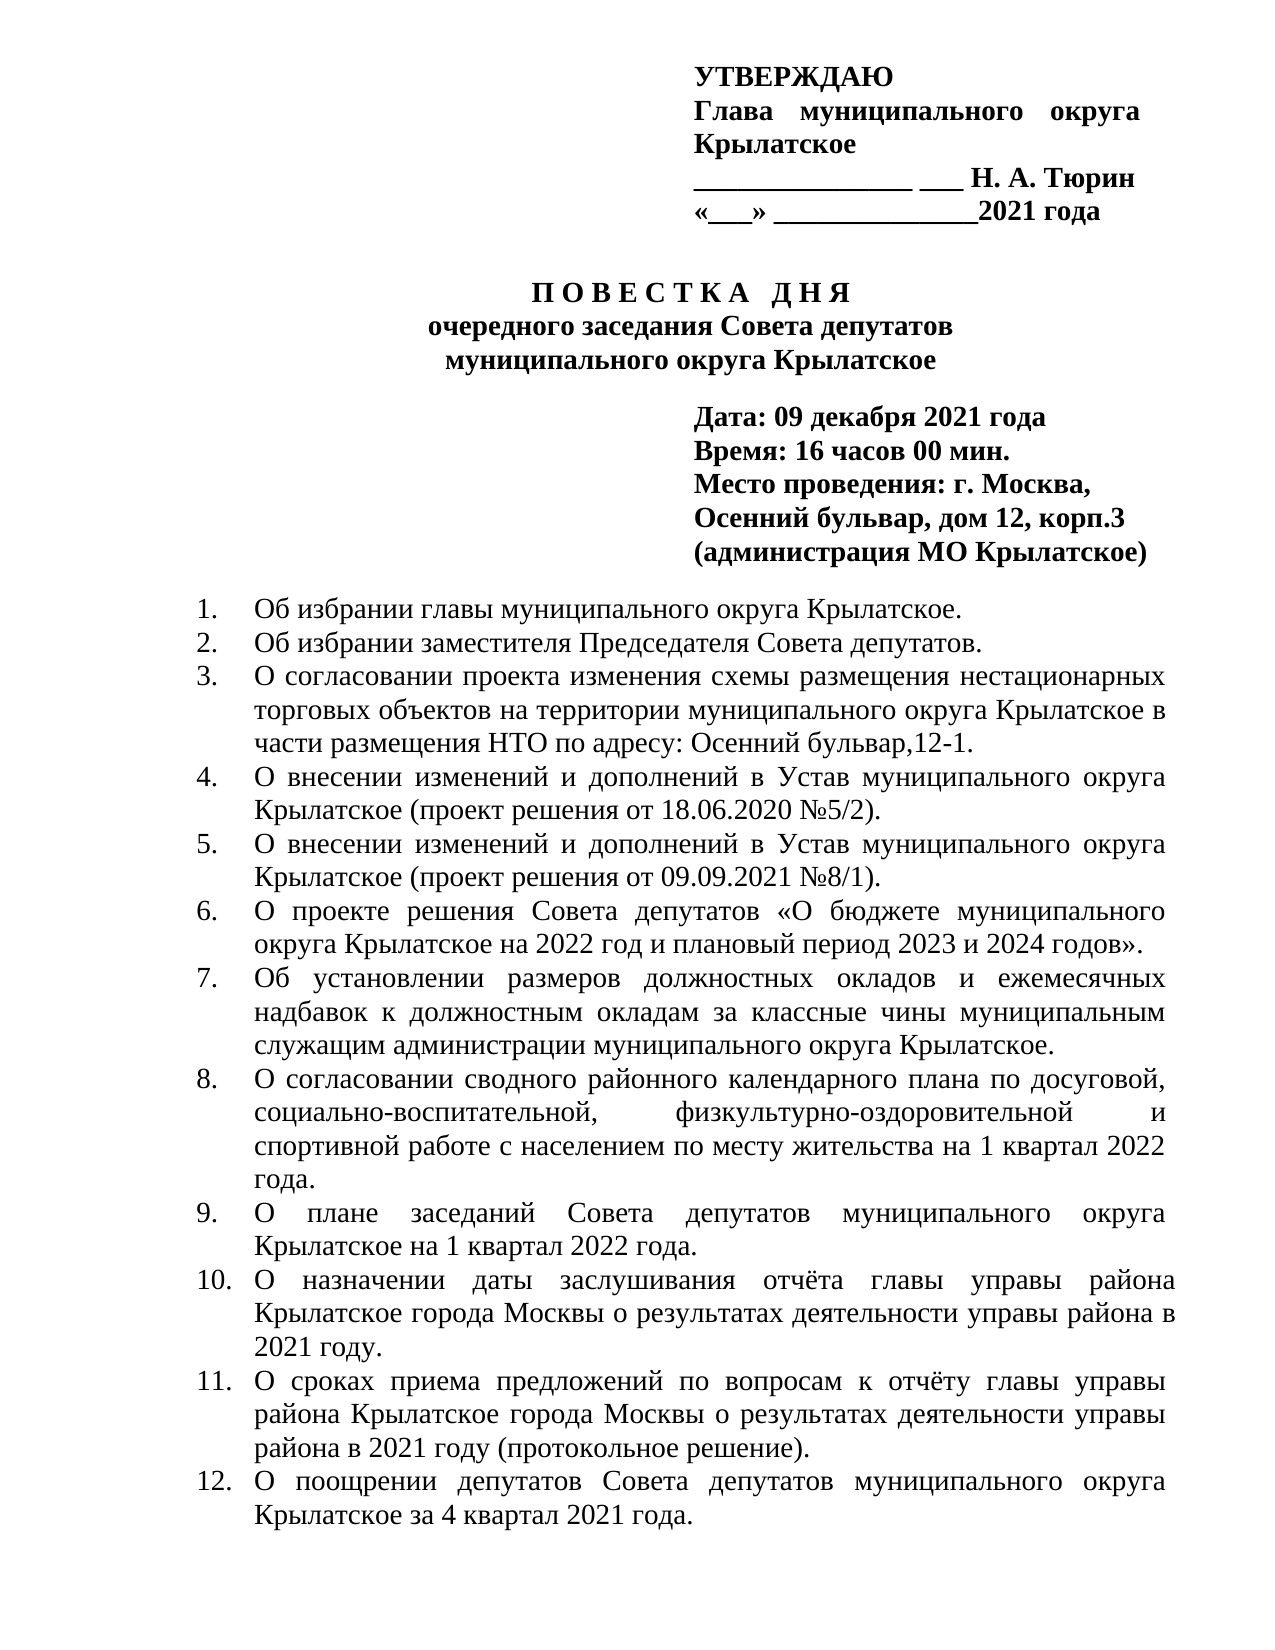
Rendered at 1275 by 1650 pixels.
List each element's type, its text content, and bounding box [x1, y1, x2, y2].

list Об избрании главы муниципального округа Крылатское. [196, 591, 1167, 625]
text УТВЕРЖДАЮ [620, 59, 1167, 93]
list О внесении изменений и дополнений в Устав муниципального округа Крылатское (проект решения от 18.06.2020 №5/2). [196, 759, 1167, 826]
text Глава муниципального округа Крылатское [620, 93, 1167, 160]
text _______________ ___ Н. А. Тюрин [177, 160, 1167, 193]
list Об избрании заместителя Председателя Совета депутатов. [196, 625, 1167, 658]
text Осенний бульвар, дом 12, корп.3 [693, 500, 1167, 534]
text «___» ______________2021 года [620, 193, 1167, 227]
text муниципального округа Крылатское [215, 342, 1167, 376]
text Дата: 09 декабря 2021 года [620, 399, 1167, 433]
list О плане заседаний Совета депутатов муниципального округа Крылатское на 1 квартал 2022 года. [196, 1195, 1167, 1262]
list О согласовании сводного районного календарного плана по досуговой, социально-воспитательной, физкультурно-оздоровительной и спортивной работе с населением по месту жительства на 1 квартал 2022 года. [196, 1061, 1167, 1195]
list О назначении даты заслушивания отчёта главы управы района Крылатское города Москвы о результатах деятельности управы района в 2021 году. [196, 1262, 1176, 1363]
list О сроках приема предложений по вопросам к отчёту главы управы района Крылатское города Москвы о результатах деятельности управы района в 2021 году (протокольное решение). [196, 1363, 1167, 1463]
text П О В Е С Т К А Д Н Я [215, 275, 1167, 308]
text (администрация МО Крылатское) [693, 534, 1167, 567]
list Об установлении размеров должностных окладов и ежемесячных надбавок к должностным окладам за классные чины муниципальным служащим администрации муниципального округа Крылатское. [196, 960, 1167, 1061]
text Место проведения: г. Москва, [693, 467, 1167, 500]
list О поощрении депутатов Совета депутатов муниципального округа Крылатское за 4 квартал 2021 года. [196, 1463, 1167, 1530]
list О проекте решения Совета депутатов «О бюджете муниципального округа Крылатское на 2022 год и плановый период 2023 и 2024 годов». [196, 893, 1167, 960]
text очередного заседания Совета депутатов [215, 308, 1167, 342]
list О внесении изменений и дополнений в Устав муниципального округа Крылатское (проект решения от 09.09.2021 №8/1). [196, 826, 1167, 893]
text Время: 16 часов 00 мин. [620, 433, 1167, 467]
list О согласовании проекта изменения схемы размещения нестационарных торговых объектов на территории муниципального округа Крылатское в части размещения НТО по адресу: Осенний бульвар,12-1. [196, 658, 1167, 759]
